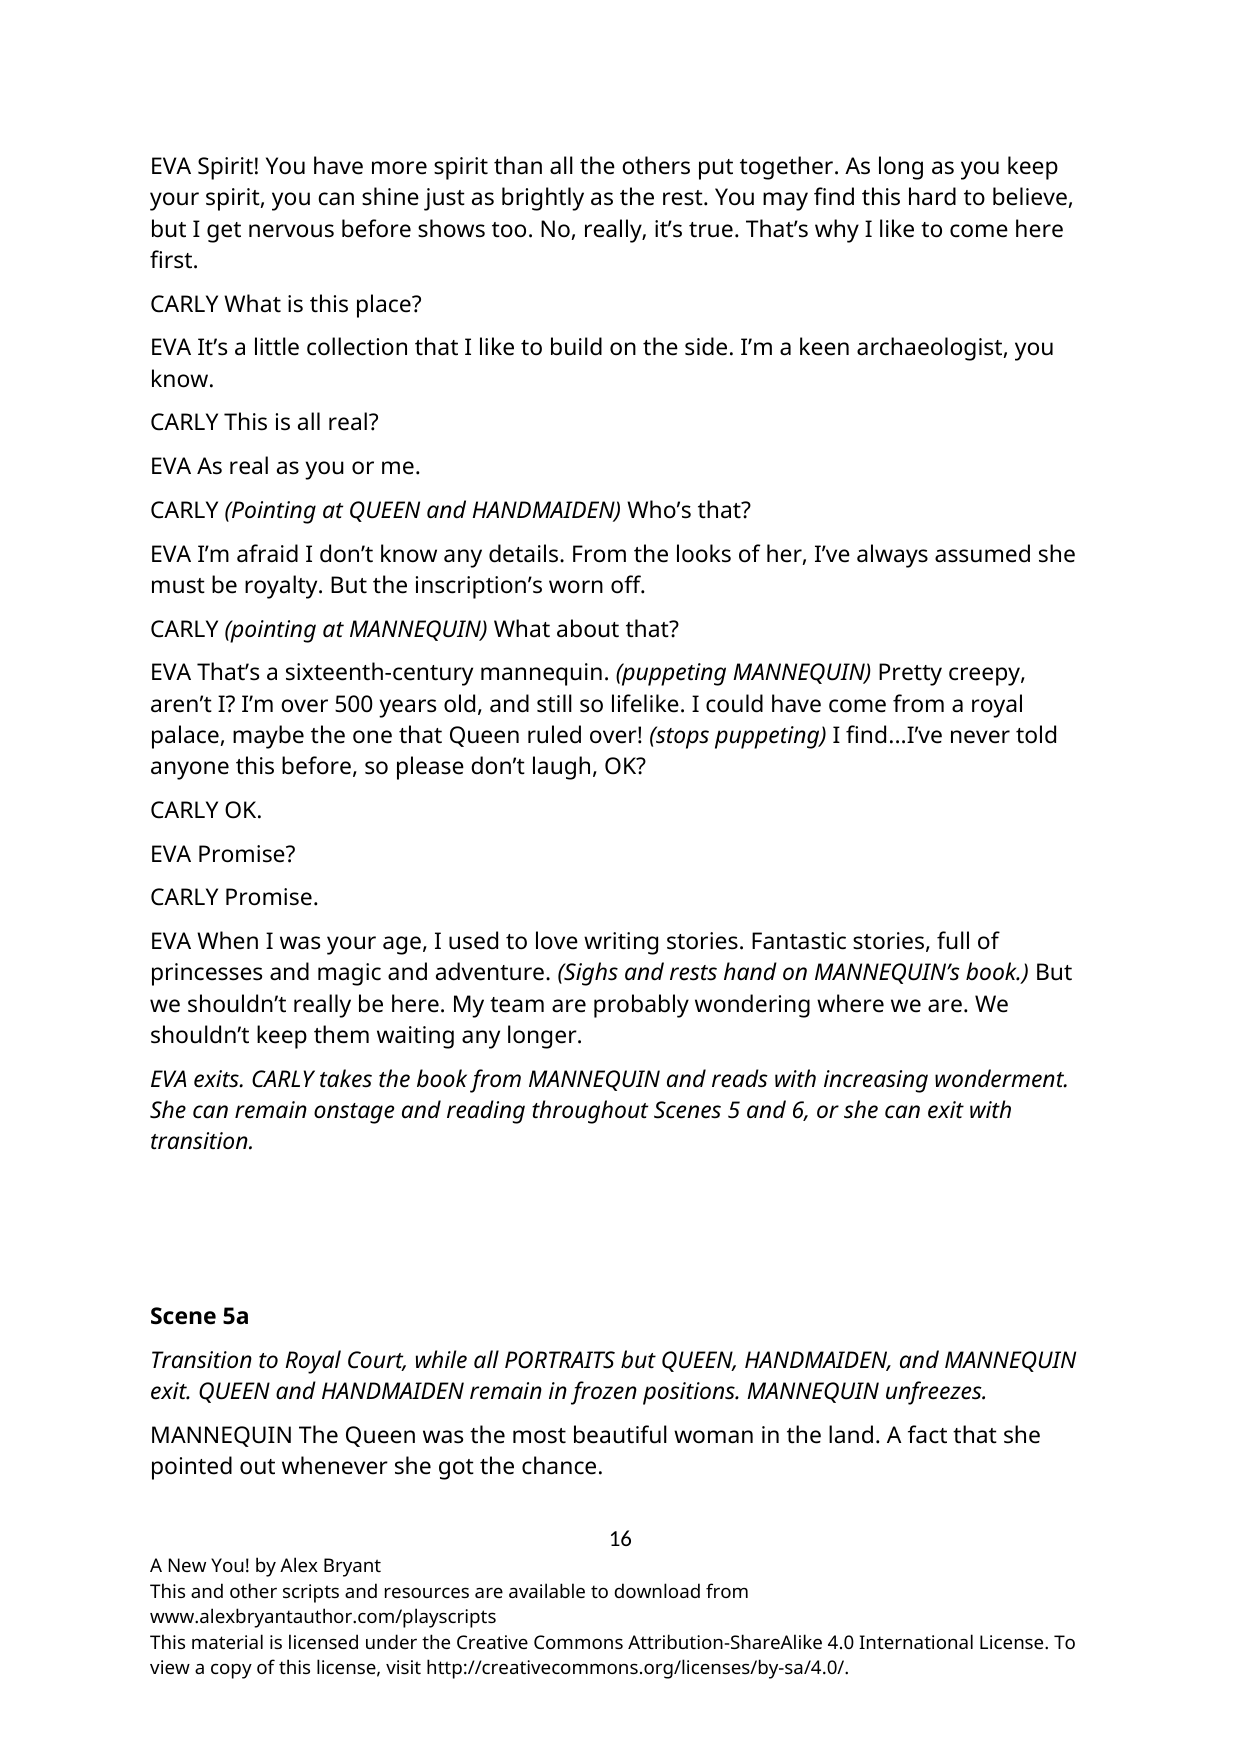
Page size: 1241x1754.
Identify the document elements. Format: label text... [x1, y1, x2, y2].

text CARLY Promise. [150, 881, 1090, 912]
text CARLY OK. [150, 794, 1090, 825]
text CARLY What is this place? [150, 287, 1090, 319]
text EVA As real as you or me. [150, 450, 1090, 481]
text EVA When I was your age, I used to love writing stories. Fantastic stories, full of princesses and magic and adventure. (Sighs and rests hand on MANNEQUIN’s book.) But we shouldn’t really be here. My team are probably wondering where we are. We shouldn’t keep them waiting any longer. [150, 925, 1090, 1050]
text EVA Promise? [150, 837, 1090, 869]
text MANNEQUIN The Queen was the most beautiful woman in the land. A fact that she pointed out whenever she got the chance. [150, 1419, 1090, 1481]
text CARLY This is all real? [150, 406, 1090, 437]
text CARLY (Pointing at QUEEN and HANDMAIDEN) Who’s that? [150, 494, 1090, 525]
text EVA Spirit! You have more spirit than all the others put together. As long as you keep your spirit, you can shine just as brightly as the rest. You may find this hard to believe, but I get nervous before shows too. No, really, it’s true. That’s why I like to come here first. [150, 150, 1090, 275]
text EVA That’s a sixteenth-century mannequin. (puppeting MANNEQUIN) Pretty creepy, aren’t I? I’m over 500 years old, and still so lifelike. I could have come from a royal palace, maybe the one that Queen ruled over! (stops puppeting) I find...I’ve never told anyone this before, so please don’t laugh, OK? [150, 656, 1090, 781]
text EVA I’m afraid I don’t know any details. From the looks of her, I’ve always assumed she must be royalty. But the inscription’s worn off. [150, 537, 1090, 600]
text CARLY (pointing at MANNEQUIN) What about that? [150, 612, 1090, 644]
text EVA It’s a little collection that I like to build on the side. I’m a keen archaeologist, you know. [150, 331, 1090, 394]
text EVA exits. CARLY takes the book from MANNEQUIN and reads with increasing wonderment. She can remain onstage and reading throughout Scenes 5 and 6, or she can exit with transition. [150, 1062, 1090, 1156]
text Scene 5a [150, 1300, 1090, 1331]
text Transition to Royal Court, while all PORTRAITS but QUEEN, HANDMAIDEN, and MANNEQUIN exit. QUEEN and HANDMAIDEN remain in frozen positions. MANNEQUIN unfreezes. [150, 1344, 1090, 1406]
